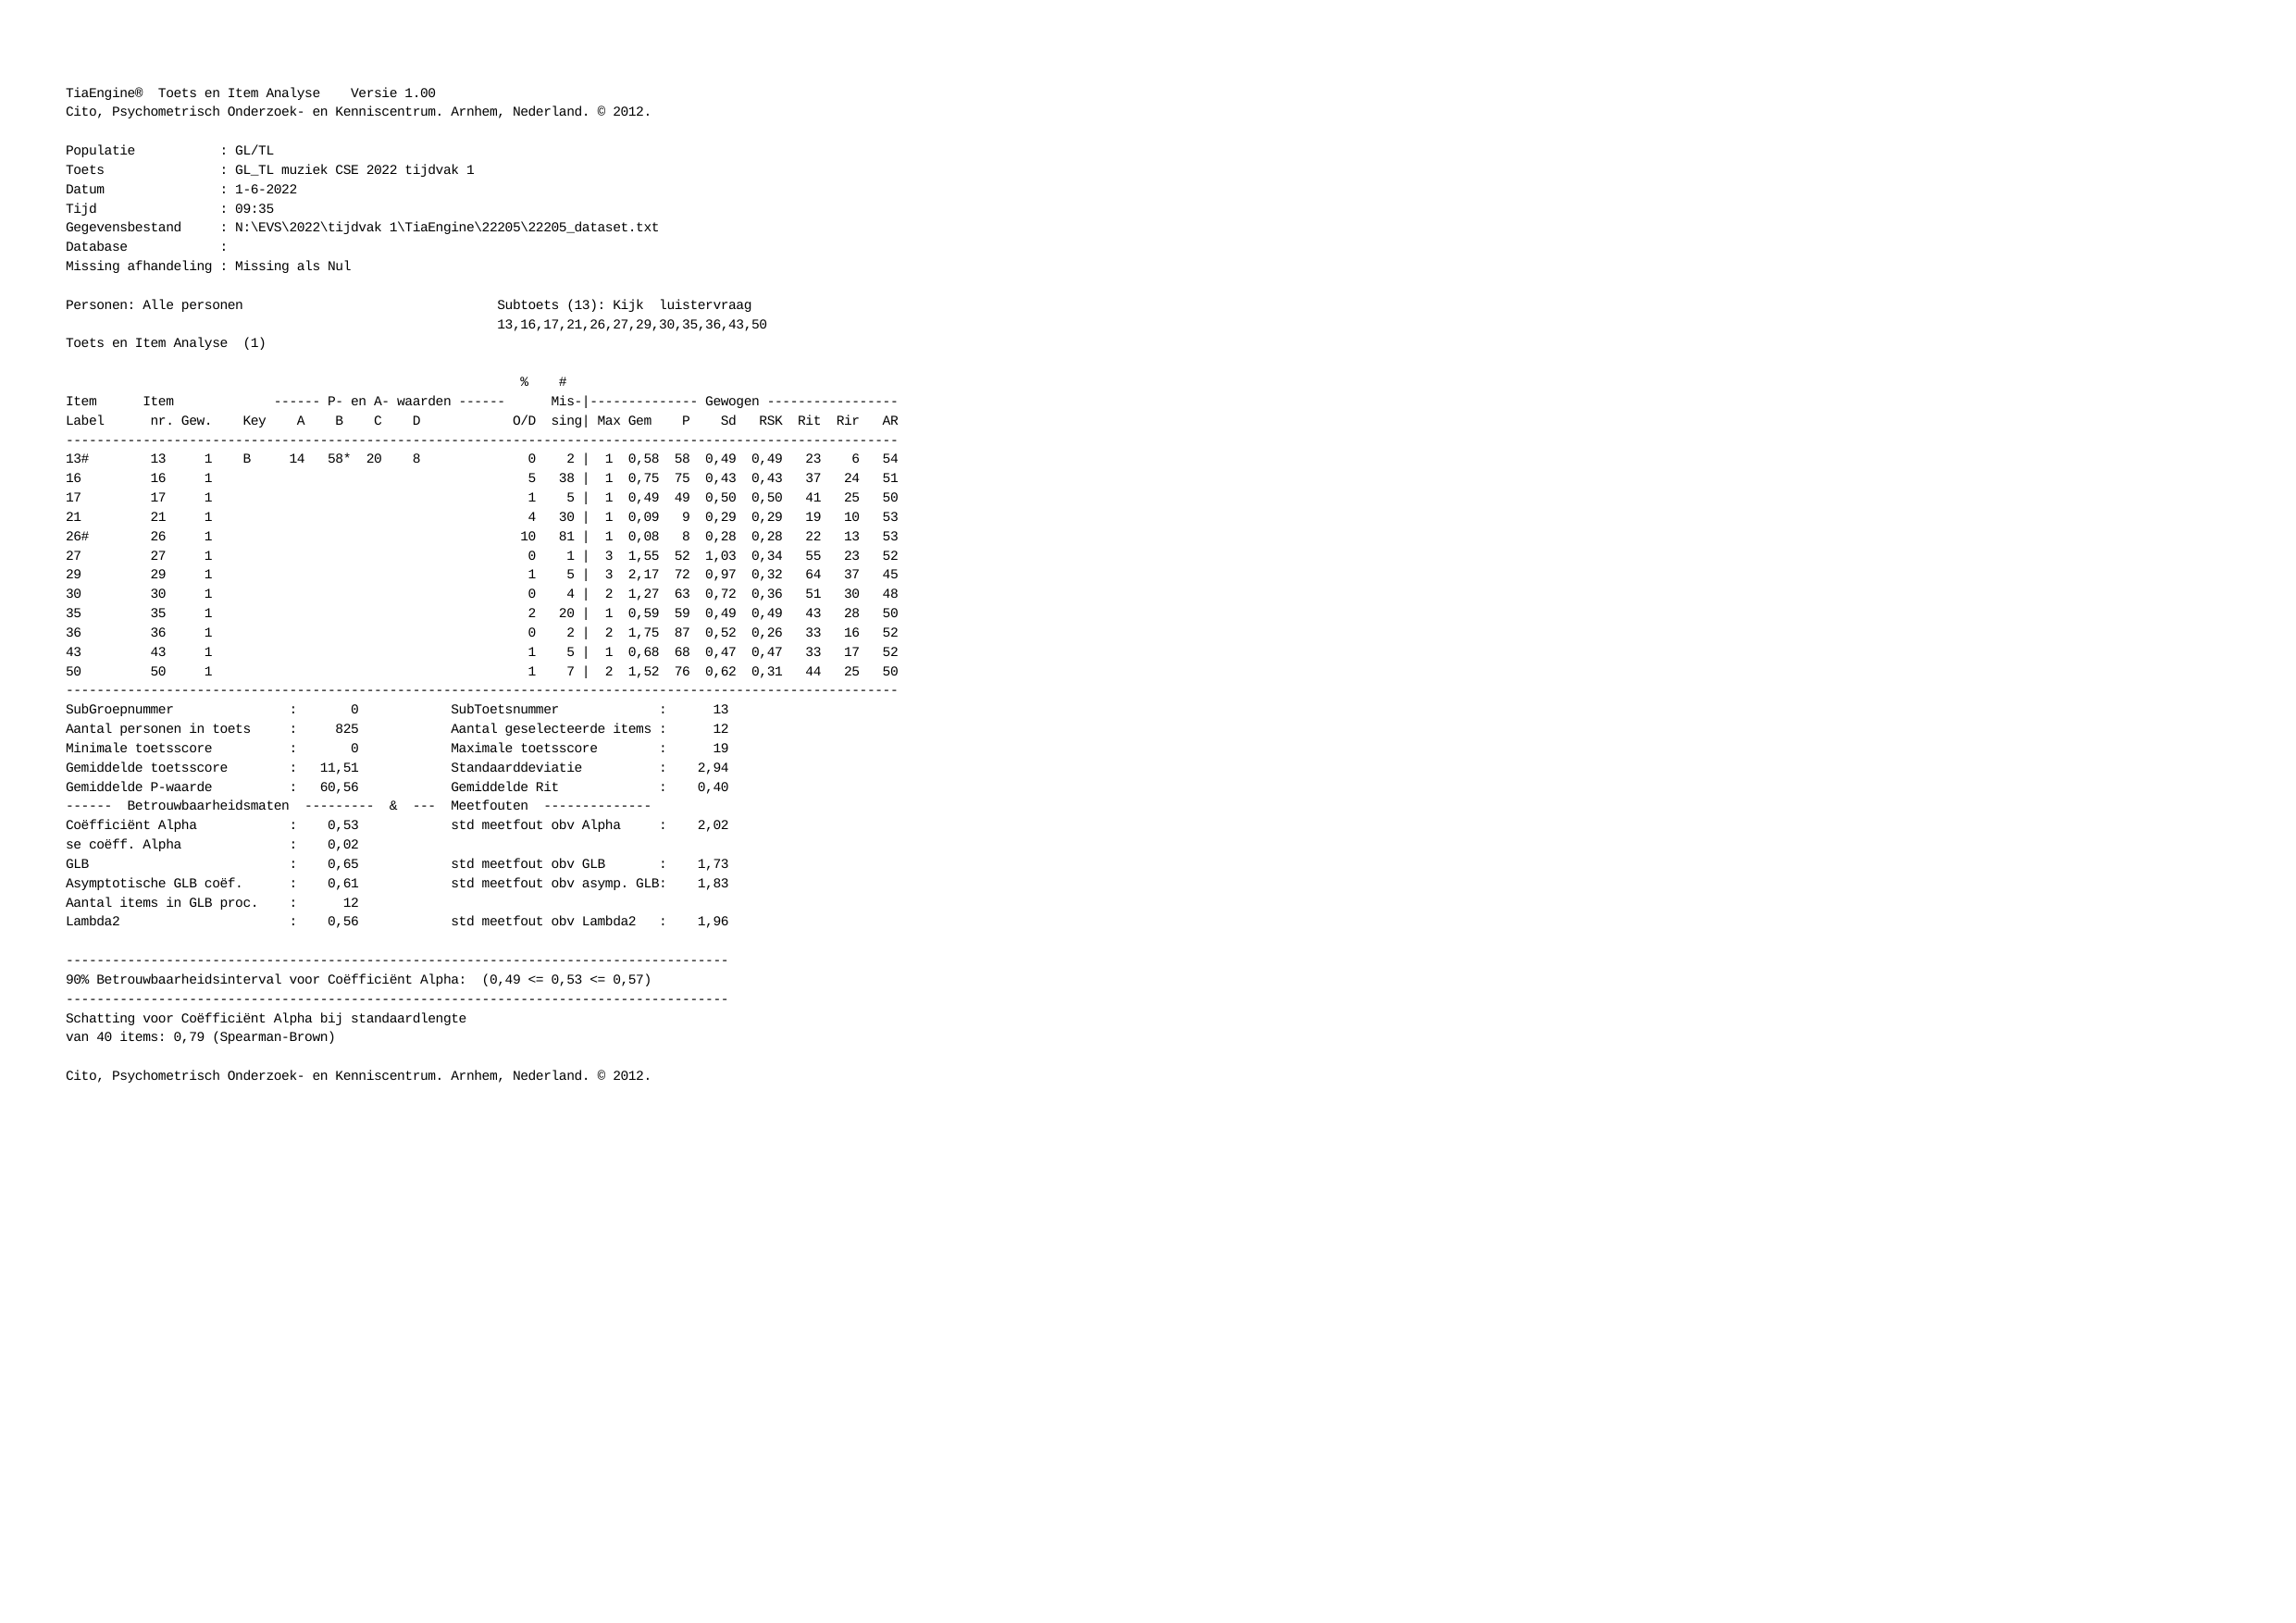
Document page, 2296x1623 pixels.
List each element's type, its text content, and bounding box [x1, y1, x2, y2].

text 35 35 1 2 20 | 1 0,59 59 0,49 0,49 43 28 50 [66, 602, 2252, 622]
text 16 16 1 5 38 | 1 0,75 75 0,43 0,43 37 24 51 [66, 467, 2252, 487]
text Toets en Item Analyse (1) [66, 332, 2252, 352]
text Label nr. Gew. Key A B C D O/D sing| Max Gem P Sd RSK Rit Rir AR [66, 410, 2252, 428]
text SubGroepnummer : 0 SubToetsnummer : 13 [66, 699, 2252, 718]
text Lambda2 : 0,56 std meetfout obv Lambda2 : 1,96 [66, 911, 2252, 930]
text Coëfficiënt Alpha : 0,53 std meetfout obv Alpha : 2,02 [66, 814, 2252, 834]
text 26# 26 1 10 81 | 1 0,08 8 0,28 0,28 22 13 53 [66, 526, 2252, 544]
text -------------------------------------------------------------------------------------- [66, 949, 2252, 969]
text Missing afhandeling : Missing als Nul [66, 255, 2252, 275]
text Toets : GL_TL muziek CSE 2022 tijdvak 1 [66, 159, 2252, 179]
text Cito, Psychometrisch Onderzoek- en Kenniscentrum. Arnhem, Nederland. © 2012. [66, 1065, 2252, 1084]
text GLB : 0,65 std meetfout obv GLB : 1,73 [66, 853, 2252, 873]
text Database : [66, 236, 2252, 255]
text Aantal items in GLB proc. : 12 [66, 891, 2252, 911]
text -------------------------------------------------------------------------------------- [66, 988, 2252, 1007]
text Datum : 1-6-2022 [66, 179, 2252, 197]
text se coëff. Alpha : 0,02 [66, 834, 2252, 853]
text 13,16,17,21,26,27,29,30,35,36,43,50 [66, 313, 2252, 332]
text 90% Betrouwbaarheidsinterval voor Coëfficiënt Alpha: (0,49 <= 0,53 <= 0,57) [66, 969, 2252, 988]
text ------------------------------------------------------------------------------------------------------------ [66, 428, 2252, 448]
text Aantal personen in toets : 825 Aantal geselecteerde items : 12 [66, 718, 2252, 737]
text 29 29 1 1 5 | 3 2,17 72 0,97 0,32 64 37 45 [66, 564, 2252, 583]
text Item Item ------ P- en A- waarden ------ Mis-|-------------- Gewogen ----------------- [66, 390, 2252, 410]
text 27 27 1 0 1 | 3 1,55 52 1,03 0,34 55 23 52 [66, 544, 2252, 564]
text Tijd : 09:35 [66, 197, 2252, 217]
text 13# 13 1 B 14 58* 20 8 0 2 | 1 0,58 58 0,49 0,49 23 6 54 [66, 448, 2252, 467]
text 43 43 1 1 5 | 1 0,68 68 0,47 0,47 33 17 52 [66, 641, 2252, 660]
text 21 21 1 4 30 | 1 0,09 9 0,29 0,29 19 10 53 [66, 506, 2252, 526]
text Minimale toetsscore : 0 Maximale toetsscore : 19 [66, 737, 2252, 757]
text ------ Betrouwbaarheidsmaten --------- & --- Meetfouten -------------- [66, 795, 2252, 814]
text 30 30 1 0 4 | 2 1,27 63 0,72 0,36 51 30 48 [66, 583, 2252, 602]
text ------------------------------------------------------------------------------------------------------------ [66, 679, 2252, 699]
text Gemiddelde P-waarde : 60,56 Gemiddelde Rit : 0,40 [66, 775, 2252, 795]
text 50 50 1 1 7 | 2 1,52 76 0,62 0,31 44 25 50 [66, 660, 2252, 679]
text TiaEngine® Toets en Item Analyse Versie 1.00 [66, 81, 2252, 101]
text Personen: Alle personen Subtoets (13): Kijk luistervraag [66, 294, 2252, 313]
text Gemiddelde toetsscore : 11,51 Standaarddeviatie : 2,94 [66, 757, 2252, 775]
text van 40 items: 0,79 (Spearman-Brown) [66, 1026, 2252, 1046]
text Populatie : GL/TL [66, 140, 2252, 159]
text 36 36 1 0 2 | 2 1,75 87 0,52 0,26 33 16 52 [66, 622, 2252, 641]
text Gegevensbestand : N:\EVS\2022\tijdvak 1\TiaEngine\22205\22205_dataset.txt [66, 217, 2252, 236]
text % # [66, 371, 2252, 390]
text Schatting voor Coëfficiënt Alpha bij standaardlengte [66, 1007, 2252, 1026]
text Asymptotische GLB coëf. : 0,61 std meetfout obv asymp. GLB: 1,83 [66, 873, 2252, 891]
text 17 17 1 1 5 | 1 0,49 49 0,50 0,50 41 25 50 [66, 487, 2252, 506]
text Cito, Psychometrisch Onderzoek- en Kenniscentrum. Arnhem, Nederland. © 2012. [66, 101, 2252, 120]
